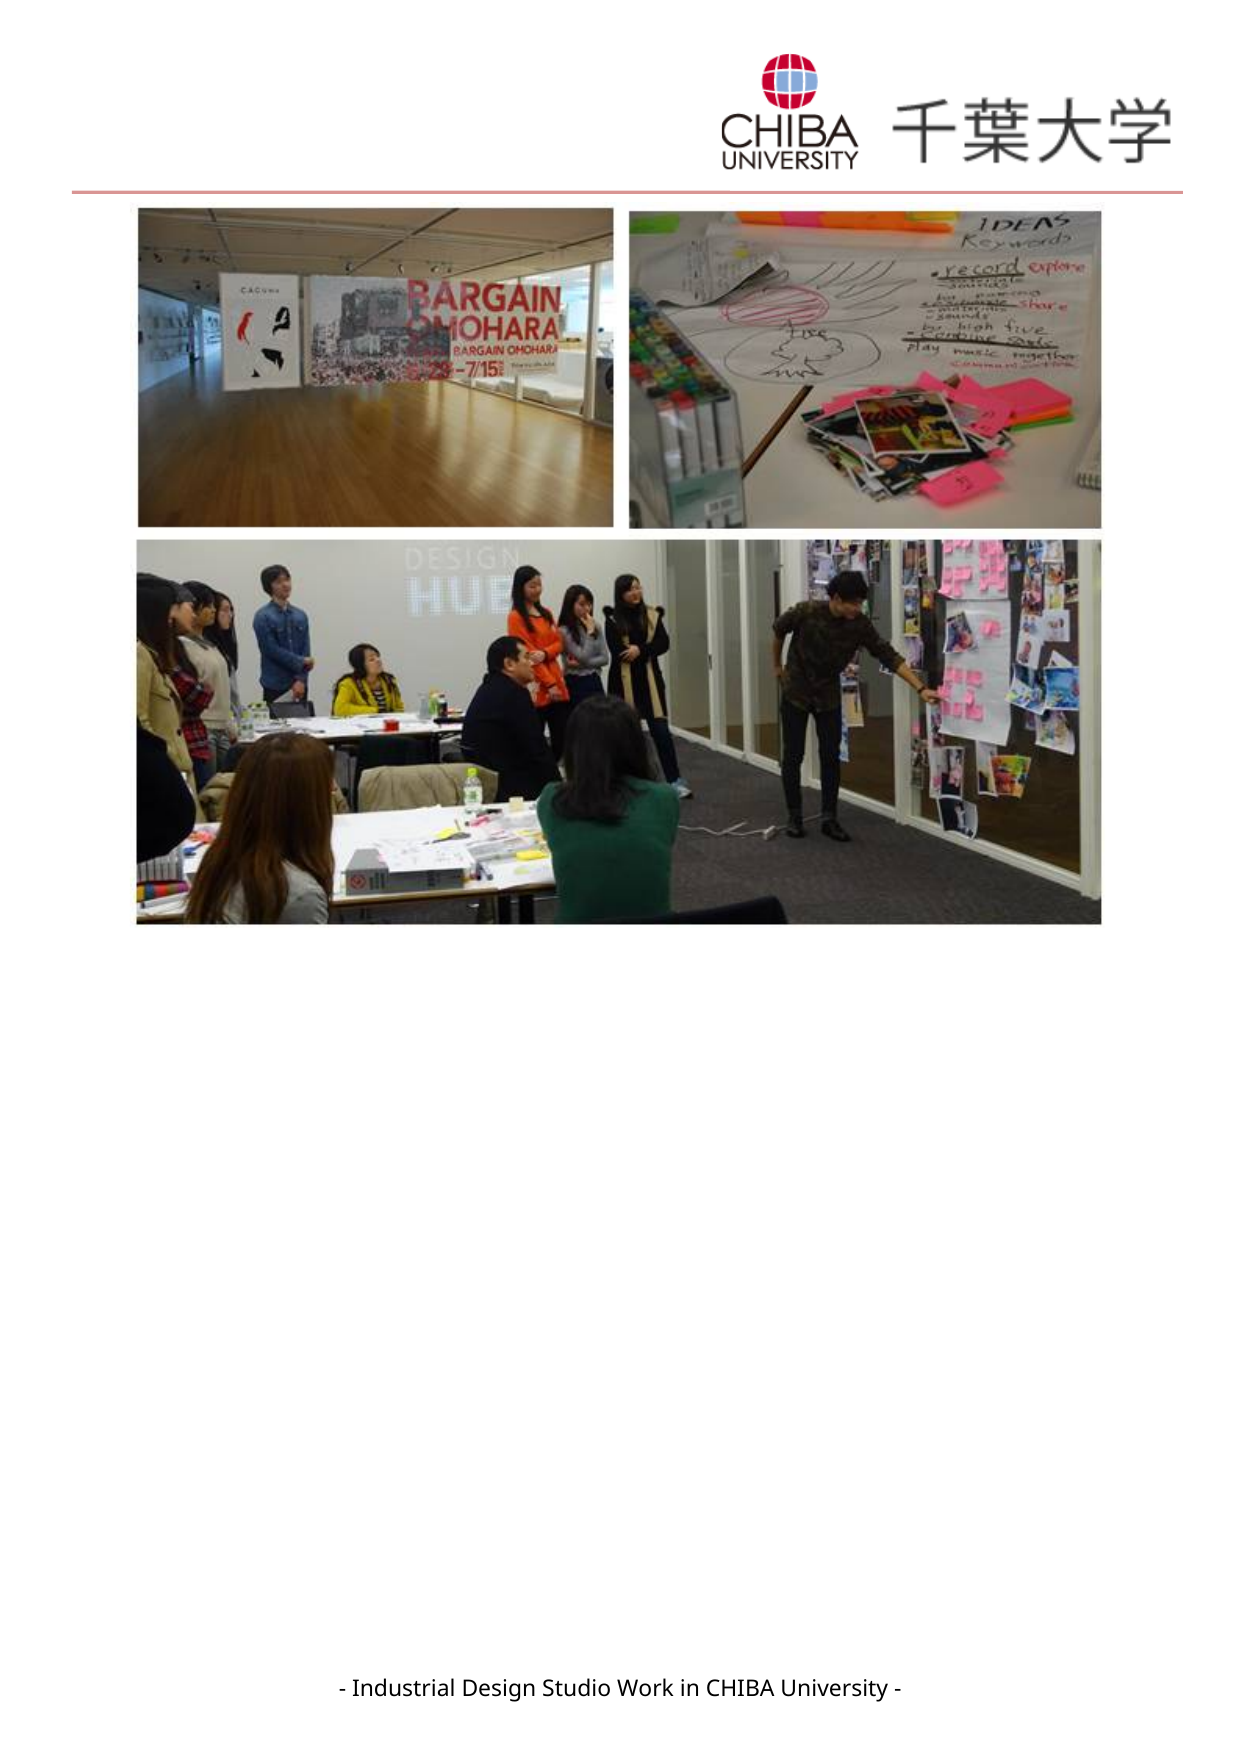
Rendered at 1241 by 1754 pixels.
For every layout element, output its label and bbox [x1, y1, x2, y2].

picture [721, 45, 871, 182]
picture [129, 202, 1111, 931]
picture [892, 92, 1189, 169]
